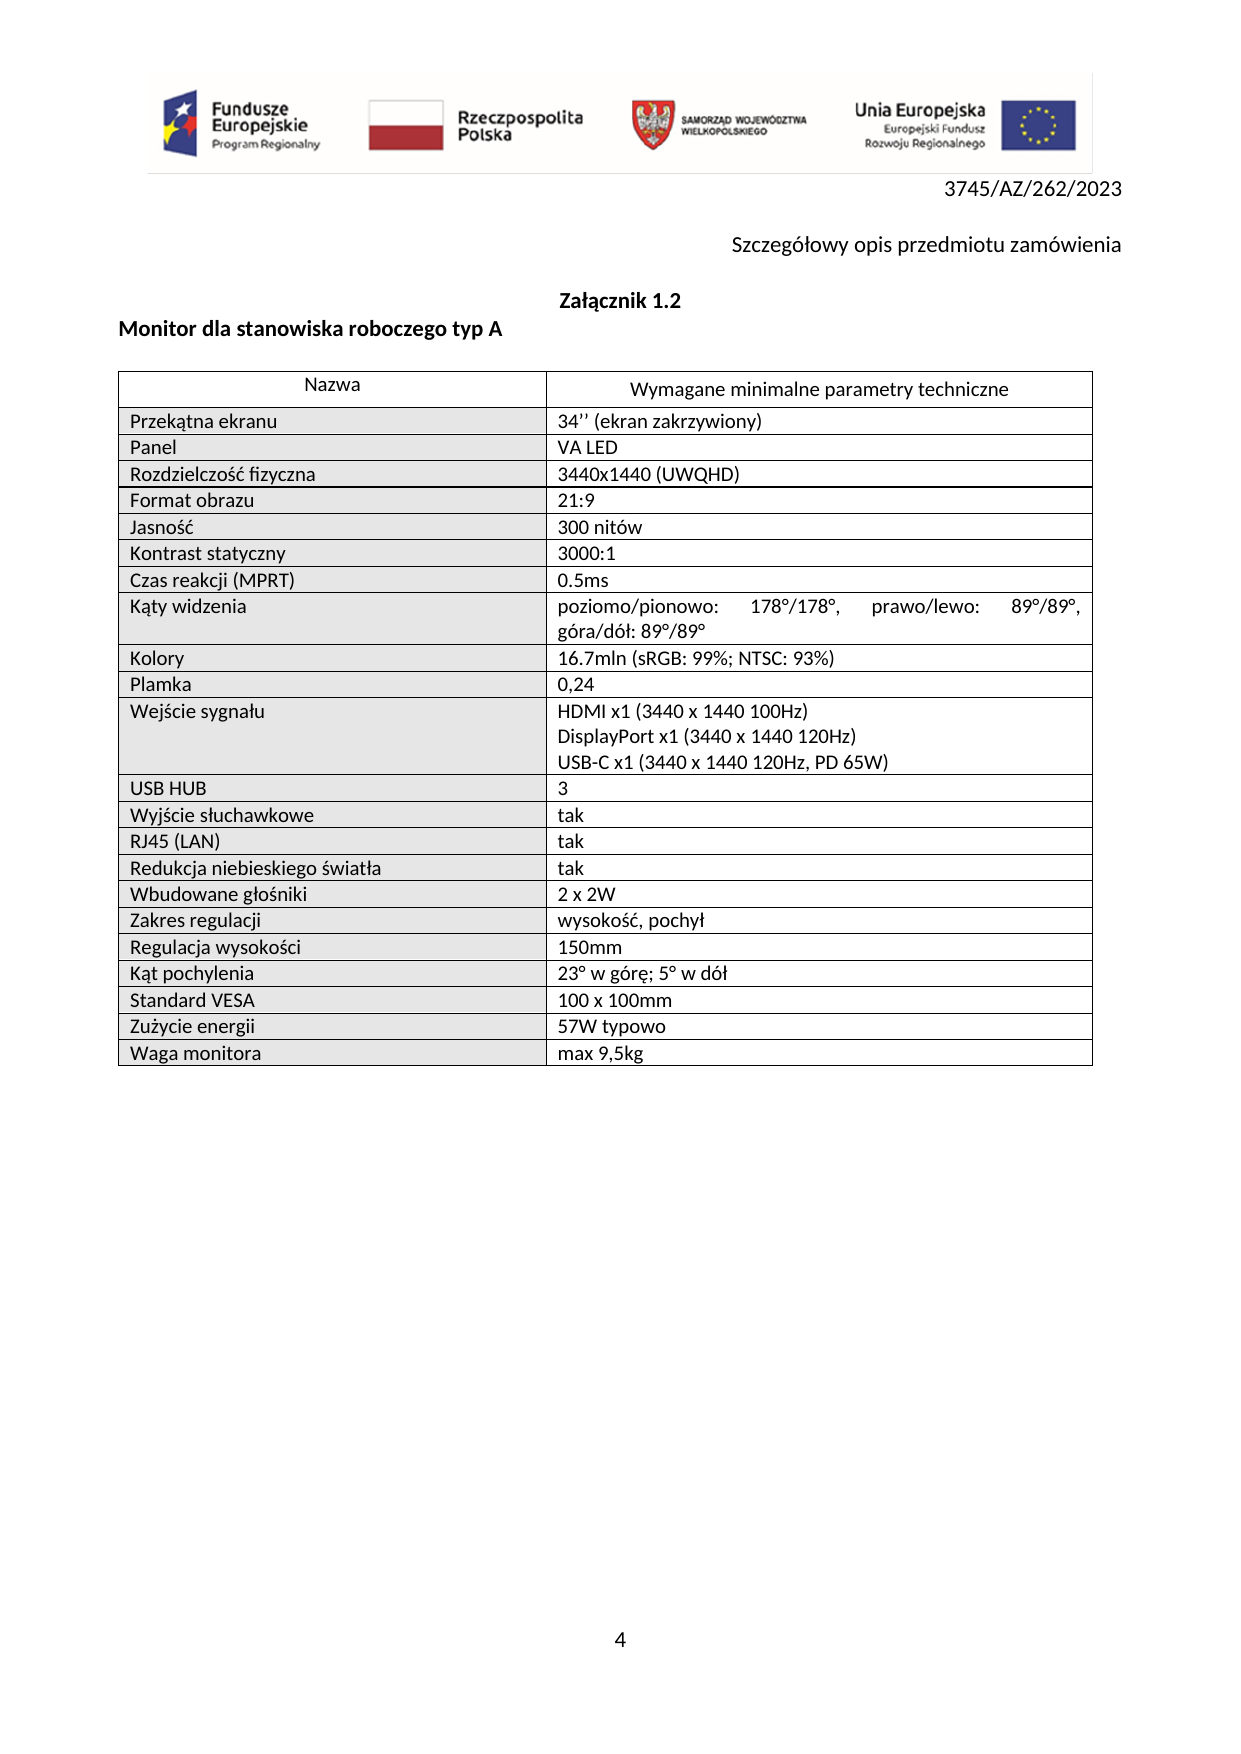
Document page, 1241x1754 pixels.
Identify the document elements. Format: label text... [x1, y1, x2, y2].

table_cell poziomo/pionowo: 178°/178°, prawo/lewo: 89°/89°, góra/dół: 89°/89° [547, 593, 1092, 644]
picture [147, 73, 1093, 174]
table_cell 57W typowo [547, 1014, 1092, 1039]
table_cell 0.5ms [547, 567, 1092, 592]
table_cell Format obrazu [119, 488, 546, 513]
table_cell Kąty widzenia [119, 593, 546, 644]
table_cell Kolory [119, 645, 546, 671]
text Załącznik 1.2 [118, 286, 1122, 314]
table_cell Jasność [119, 514, 546, 539]
table_cell 3000:1 [547, 540, 1092, 566]
table_cell Kąt pochylenia [119, 961, 546, 986]
table_cell tak [547, 828, 1092, 854]
table_cell Regulacja wysokości [119, 934, 546, 959]
table_cell Wbudowane głośniki [119, 881, 546, 907]
table_cell 34’’ (ekran zakrzywiony) [547, 408, 1092, 433]
table_cell 21:9 [547, 488, 1092, 513]
table_cell Zużycie energii [119, 1014, 546, 1039]
table_cell Wejście sygnału [119, 698, 546, 774]
table_cell 300 nitów [547, 514, 1092, 539]
table_cell 100 x 100mm [547, 987, 1092, 1012]
table_cell Czas reakcji (MPRT) [119, 567, 546, 592]
table_cell Plamka [119, 672, 546, 697]
table_cell Zakres regulacji [119, 908, 546, 933]
table_cell 150mm [547, 934, 1092, 959]
table_cell Waga monitora [119, 1040, 546, 1065]
table_cell 3 [547, 775, 1092, 801]
table_cell Redukcja niebieskiego światła [119, 855, 546, 880]
table_cell 2 x 2W [547, 881, 1092, 907]
table_cell tak [547, 855, 1092, 880]
table_cell 3440x1440 (UWQHD) [547, 461, 1092, 486]
table_cell Standard VESA [119, 987, 546, 1012]
table_header Wymagane minimalne parametry techniczne [547, 372, 1092, 407]
table_cell wysokość, pochył [547, 908, 1092, 933]
table_cell 16.7mln (sRGB: 99%; NTSC: 93%) [547, 645, 1092, 671]
table_cell tak [547, 802, 1092, 827]
table_cell Kontrast statyczny [119, 540, 546, 566]
text Monitor dla stanowiska roboczego typ A [118, 314, 1122, 342]
table_cell Rozdzielczość fizyczna [119, 461, 546, 486]
table_header Nazwa [119, 372, 546, 407]
table_cell USB HUB [119, 775, 546, 801]
table_cell Przekątna ekranu [119, 408, 546, 433]
table_cell 23° w górę; 5° w dół [547, 961, 1092, 986]
table_cell HDMI x1 (3440 x ᠎1440 100Hz) DisplayPort x1 (3440 x ᠎1440 120Hz) USB-C x1 (3440 x ᠎1440 120Hz, PD 65W) [547, 698, 1092, 774]
table_cell RJ45 (LAN) [119, 828, 546, 854]
table_cell max 9,5kg [547, 1040, 1092, 1065]
table_cell 0,24 [547, 672, 1092, 697]
table_cell Panel [119, 435, 546, 460]
table_cell Wyjście słuchawkowe [119, 802, 546, 827]
table_cell VA LED [547, 435, 1092, 460]
